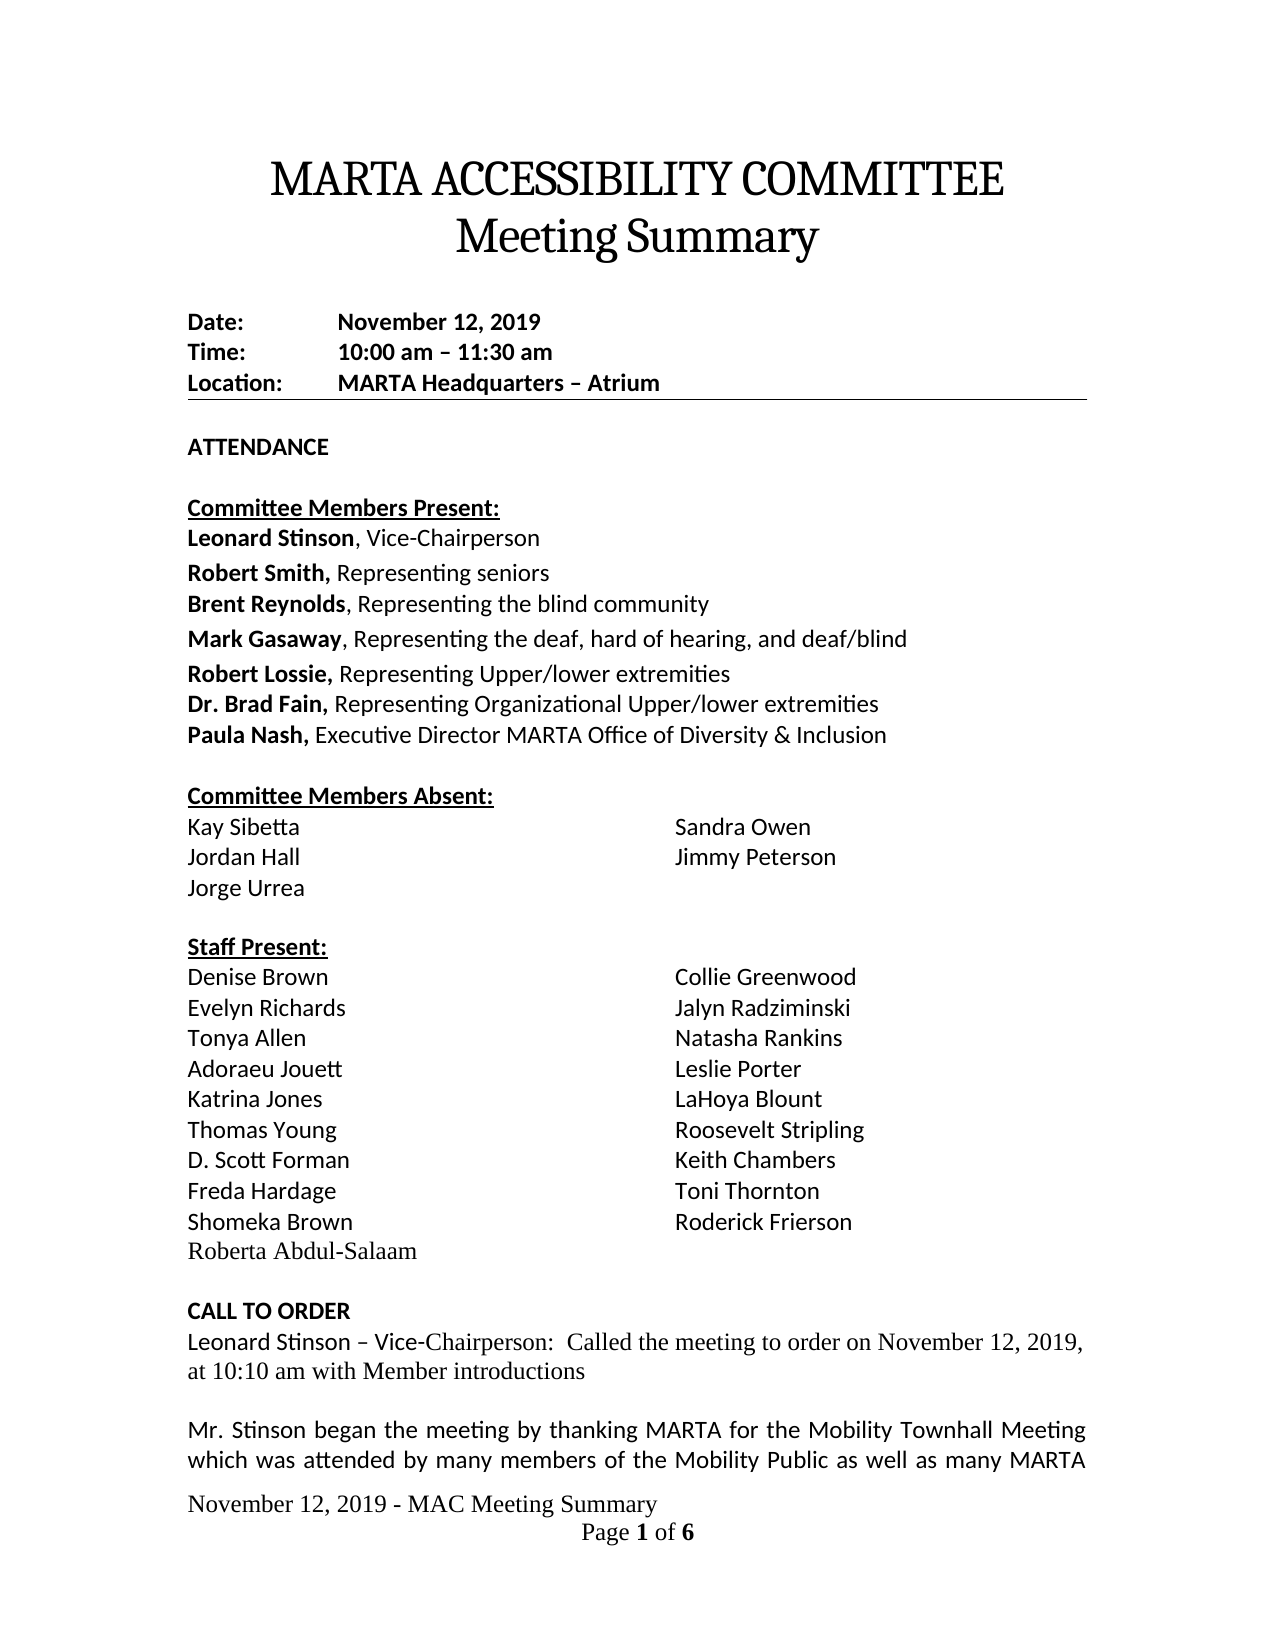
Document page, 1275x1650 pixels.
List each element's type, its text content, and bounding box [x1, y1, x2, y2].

text Committee Members Present: [187, 492, 1087, 522]
text Denise Brown [187, 961, 600, 992]
text Tonya Allen [187, 1022, 600, 1053]
text Location: MARTA Headquarters – Atrium [187, 367, 1087, 400]
text Staff Present: [187, 931, 1087, 961]
text Robert Smith, Representing seniors [187, 557, 1087, 588]
text Shomeka Brown [187, 1206, 600, 1236]
text Robert Lossie, Representing Upper/lower extremities [187, 658, 1087, 688]
text Kay Sibetta [187, 811, 600, 841]
text Thomas Young [187, 1114, 600, 1144]
text Leonard Stinson – Vice-Chairperson: Called the meeting to order on November 12, 2019, at 10:10 am with Member introductions [187, 1326, 1087, 1385]
text Toni Thornton [675, 1175, 1087, 1206]
text Roberta Abdul-Salaam [187, 1236, 600, 1265]
text Keith Chambers [675, 1144, 1087, 1175]
text Jordan Hall [187, 841, 600, 872]
text Mark Gasaway, Representing the deaf, hard of hearing, and deaf/blind [187, 623, 1087, 653]
text Roosevelt Stripling [675, 1114, 1087, 1144]
text D. Scott Forman [187, 1144, 600, 1175]
text LaHoya Blount [675, 1083, 1087, 1114]
text Sandra Owen [675, 811, 1087, 841]
text ATTENDANCE [187, 431, 1087, 461]
text Dr. Brad Fain, Representing Organizational Upper/lower extremities [187, 688, 1087, 719]
text Jorge Urrea [187, 872, 1087, 902]
text Committee Members Absent: [187, 780, 1087, 811]
text Adoraeu Jouett [187, 1053, 600, 1083]
text Natasha Rankins [675, 1022, 1087, 1053]
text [187, 1414, 1087, 1475]
text Leonard Stinson, Vice-Chairperson [187, 522, 1087, 553]
text Brent Reynolds, Representing the blind community [187, 588, 1087, 618]
text CALL TO ORDER [187, 1295, 1087, 1326]
text Paula Nash, Executive Director MARTA Office of Diversity & Inclusion [187, 719, 1087, 749]
text Roderick Frierson [675, 1206, 1087, 1236]
text Jimmy Peterson [675, 841, 1087, 872]
text Katrina Jones [187, 1083, 600, 1114]
text Collie Greenwood [675, 961, 1087, 992]
text Evelyn Richards [187, 992, 600, 1022]
text Leslie Porter [675, 1053, 1087, 1083]
title MARTA ACCESSIBILITY COMMITTEE [187, 150, 1087, 207]
text Jalyn Radziminski [675, 992, 1087, 1022]
text Freda Hardage [187, 1175, 600, 1206]
text Time: 10:00 am – 11:30 am [187, 336, 1087, 367]
text Date: November 12, 2019 [187, 306, 1087, 336]
title Meeting Summary [187, 207, 1087, 265]
